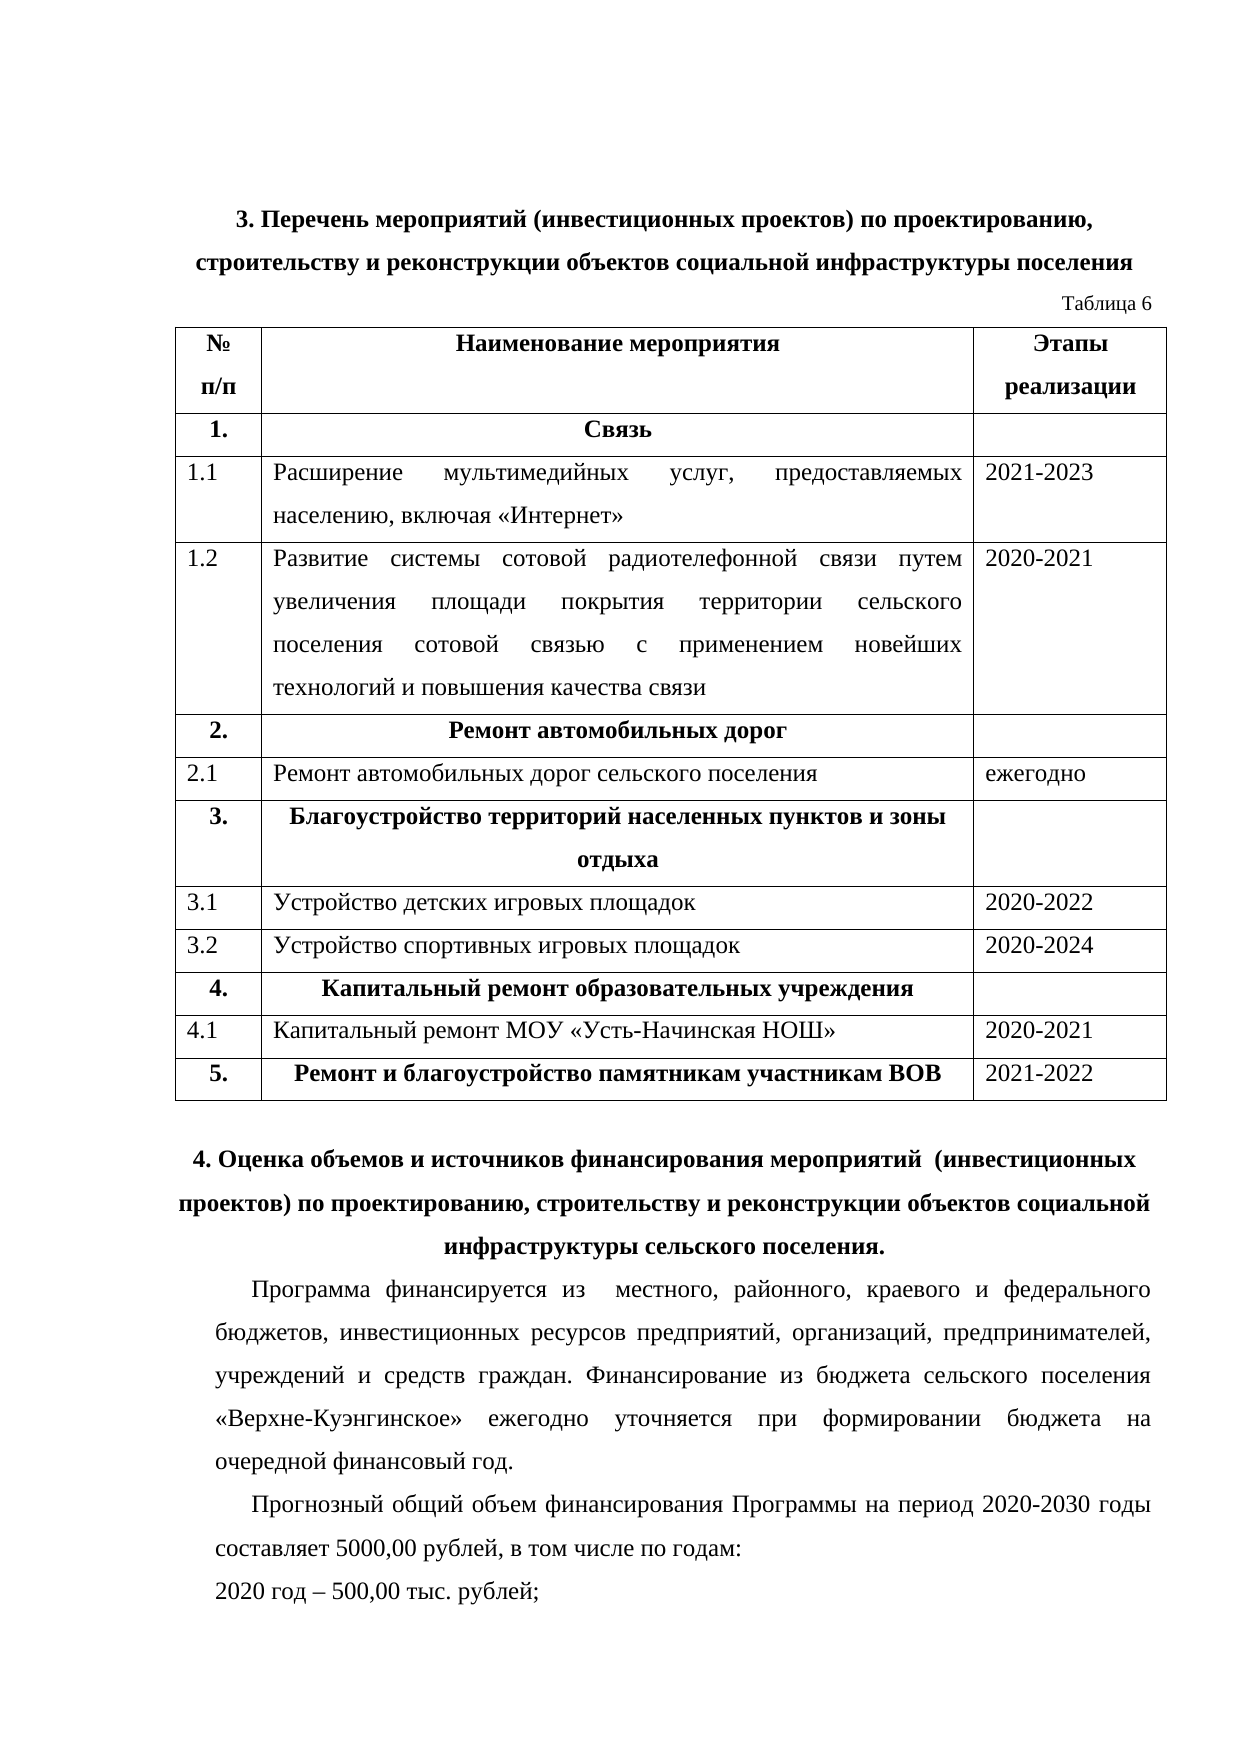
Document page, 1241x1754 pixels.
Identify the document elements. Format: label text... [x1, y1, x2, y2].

table_cell 2020-2024 [974, 930, 1166, 972]
table_cell 2020-2022 [974, 887, 1166, 929]
table_cell [974, 414, 1166, 456]
table_cell 4. [176, 973, 261, 1014]
table_cell 4.1 [176, 1016, 261, 1057]
table_cell Ремонт автомобильных дорог [262, 715, 973, 757]
table_cell Устройство детских игровых площадок [262, 887, 973, 929]
text Таблица 6 [177, 291, 1152, 315]
text 3. Перечень мероприятий (инвестиционных проектов) по проектированию, строительству и реконструкции объектов социальной инфраструктуры поселения [177, 204, 1152, 276]
table_cell Связь [262, 414, 973, 456]
table_cell 3. [176, 801, 261, 886]
table_cell Ремонт и благоустройство памятникам участникам ВОВ [262, 1059, 973, 1100]
table_cell Устройство спортивных игровых площадок [262, 930, 973, 972]
table_cell Расширение мультимедийных услуг, предоставляемых населению, включая «Интернет» [262, 457, 973, 542]
table_cell [974, 973, 1166, 1014]
table_cell 2.1 [176, 758, 261, 800]
table_header № п/п [176, 328, 261, 413]
table_cell 1.2 [176, 543, 261, 714]
table_cell 2021-2022 [974, 1059, 1166, 1100]
table_cell 1. [176, 414, 261, 456]
table_cell Развитие системы сотовой радиотелефонной связи путем увеличения площади покрытия территории сельского поселения сотовой связью с применением новейших технологий и повышения качества связи [262, 543, 973, 714]
table_cell Ремонт автомобильных дорог сельского поселения [262, 758, 973, 800]
table_header Наименование мероприятия [262, 328, 973, 413]
table_cell 3.2 [176, 930, 261, 972]
table_cell Капитальный ремонт образовательных учреждения [262, 973, 973, 1014]
table_cell ежегодно [974, 758, 1166, 800]
table_cell 1.1 [176, 457, 261, 542]
table_cell 2020-2021 [974, 1016, 1166, 1057]
text 4. Оценка объемов и источников финансирования мероприятий (инвестиционных проектов) по проектированию, строительству и реконструкции объектов социальной инфраструктуры сельского поселения. [177, 1144, 1152, 1259]
text 2020 год – 500,00 тыс. рублей; [215, 1576, 1152, 1604]
text Прогнозный общий объем финансирования Программы на период 2020-2030 годы составляет 5000,00 рублей, в том числе по годам: [215, 1489, 1152, 1561]
table_cell 2020-2021 [974, 543, 1166, 714]
table_cell Капитальный ремонт МОУ «Усть-Начинская НОШ» [262, 1016, 973, 1057]
table_cell 3.1 [176, 887, 261, 929]
table_cell [974, 801, 1166, 886]
table_cell [974, 715, 1166, 757]
table_cell 2. [176, 715, 261, 757]
table_header Этапы реализации [974, 328, 1166, 413]
text Программа финансируется из местного, районного, краевого и федерального бюджетов, инвестиционных ресурсов предприятий, организаций, предпринимателей, учреждений и средств граждан. Финансирование из бюджета сельского поселения «Верхне-Куэнгинское» ежегодно уточняется при формировании бюджета на очередной финансовый год. [215, 1274, 1152, 1475]
table_cell Благоустройство территорий населенных пунктов и зоны отдыха [262, 801, 973, 886]
table_cell 2021-2023 [974, 457, 1166, 542]
table_cell 5. [176, 1059, 261, 1100]
